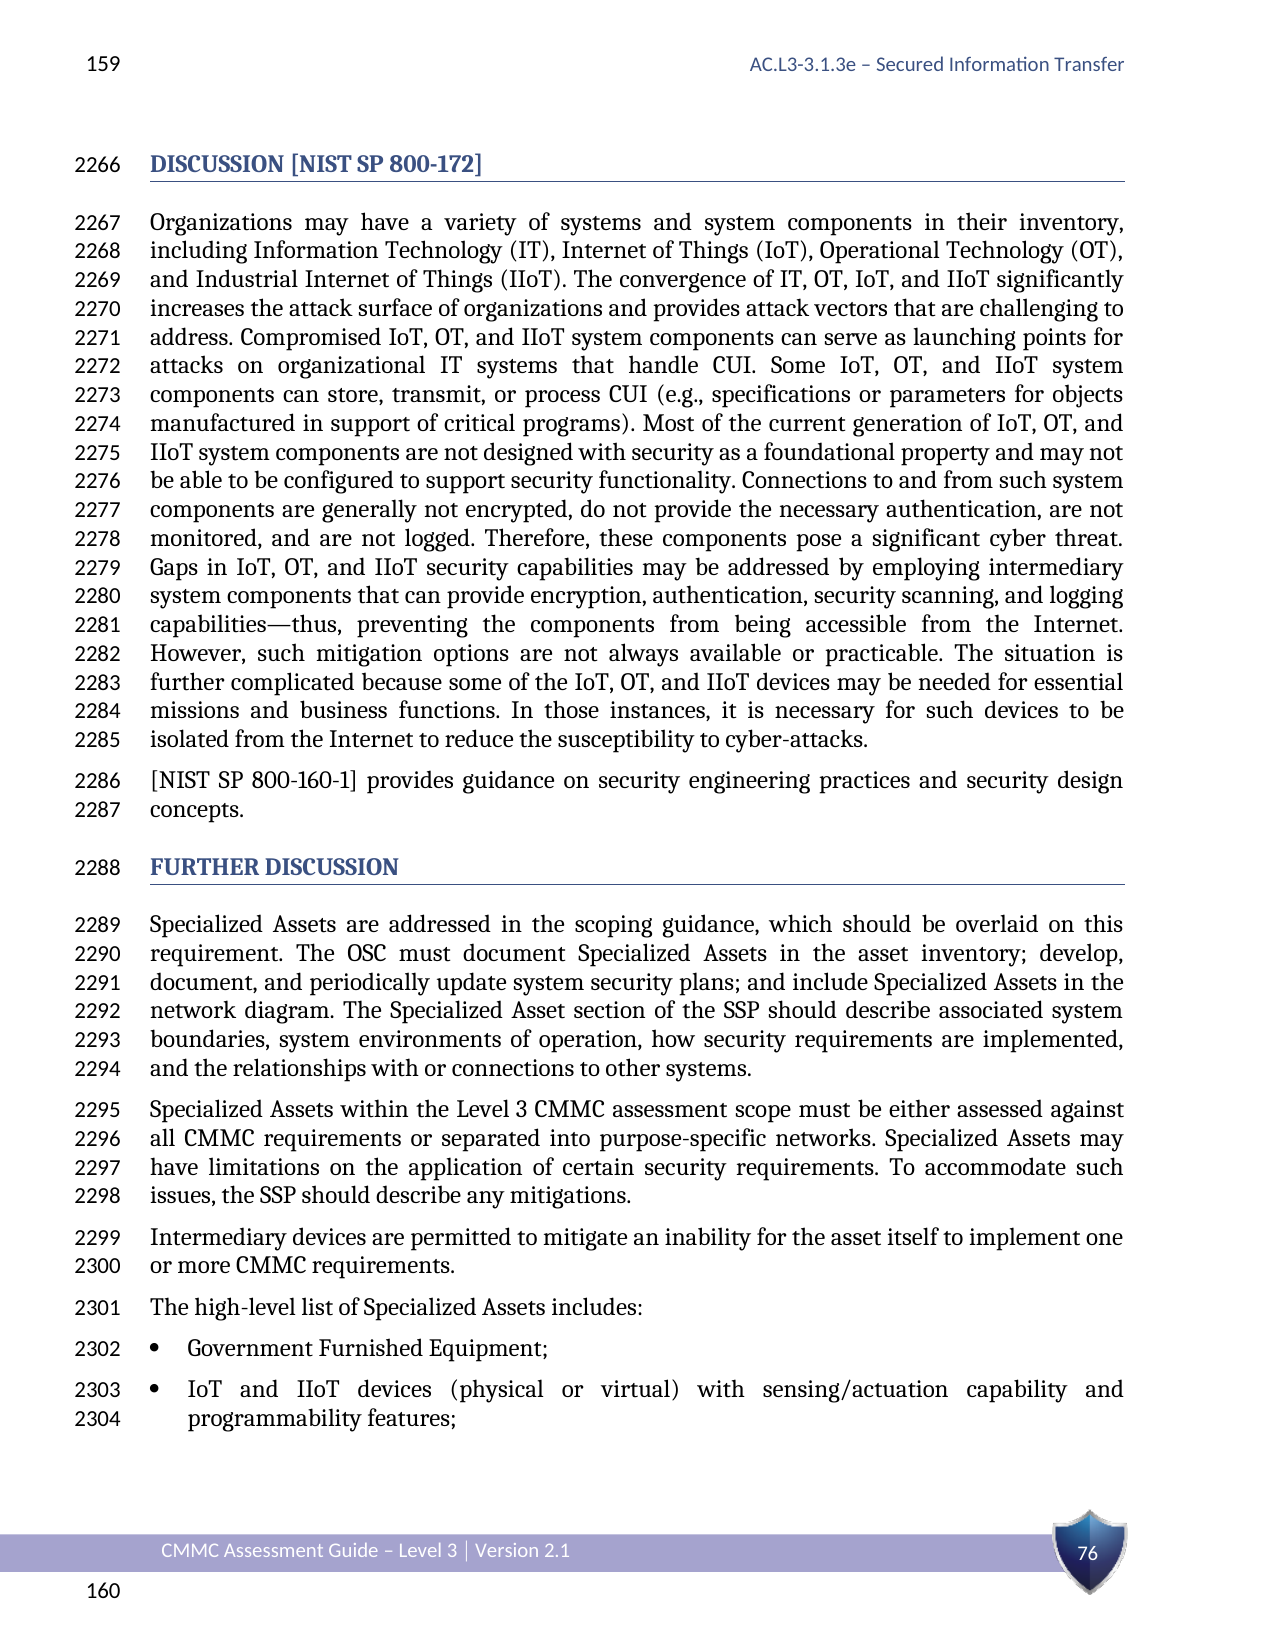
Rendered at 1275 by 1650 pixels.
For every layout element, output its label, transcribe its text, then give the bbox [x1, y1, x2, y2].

text DISCUSSION [NIST SP 800-172] [150, 150, 1125, 181]
picture [1052, 1509, 1128, 1595]
text The high-level list of Specialized Assets includes: [150, 1293, 1125, 1321]
text Intermediary devices are permitted to mitigate an inability for the asset itself to implement one or more CMMC requirements. [150, 1223, 1125, 1280]
text [NIST SP 800-160-1] provides guidance on security engineering practices and security design concepts. [150, 766, 1125, 824]
text Specialized Assets are addressed in the scoping guidance, which should be overlaid on this requirement. The OSC must document Specialized Assets in the asset inventory; develop, document, and periodically update system security plans; and include Specialized Assets in the network diagram. The Specialized Asset section of the SSP should describe associated system boundaries, system environments of operation, how security requirements are implemented, and the relationships with or connections to other systems. [150, 910, 1125, 1083]
text Specialized Assets within the Level 3 CMMC assessment scope must be either assessed against all CMMC requirements or separated into purpose-specific networks. Specialized Assets may have limitations on the application of certain security requirements. To accommodate such issues, the SSP should describe any mitigations. [150, 1095, 1125, 1210]
list IoT and IIoT devices (physical or virtual) with sensing/actuation capability and programmability features; [150, 1375, 1125, 1433]
list Government Furnished Equipment; [150, 1334, 1125, 1363]
text Organizations may have a variety of systems and system components in their inventory, including Information Technology (IT), Internet of Things (IoT), Operational Technology (OT), and Industrial Internet of Things (IIoT). The convergence of IT, OT, IoT, and IIoT significantly increases the attack surface of organizations and provides attack vectors that are challenging to address. Compromised IoT, OT, and IIoT system components can serve as launching points for attacks on organizational IT systems that handle CUI. Some IoT, OT, and IIoT system components can store, transmit, or process CUI (e.g., specifications or parameters for objects manufactured in support of critical programs). Most of the current generation of IoT, OT, and IIoT system components are not designed with security as a foundational property and may not be able to be configured to support security functionality. Connections to and from such system components are generally not encrypted, do not provide the necessary authentication, are not monitored, and are not logged. Therefore, these components pose a significant cyber threat. Gaps in IoT, OT, and IIoT security capabilities may be addressed by employing intermediary system components that can provide encryption, authentication, security scanning, and logging capabilities—thus, preventing the components from being accessible from the Internet. However, such mitigation options are not always available or practicable. The situation is further complicated because some of the IoT, OT, and IIoT devices may be needed for essential missions and business functions. In those instances, it is necessary for such devices to be isolated from the Internet to reduce the susceptibility to cyber-attacks. [150, 207, 1125, 754]
text Further Discussion [150, 853, 1125, 884]
